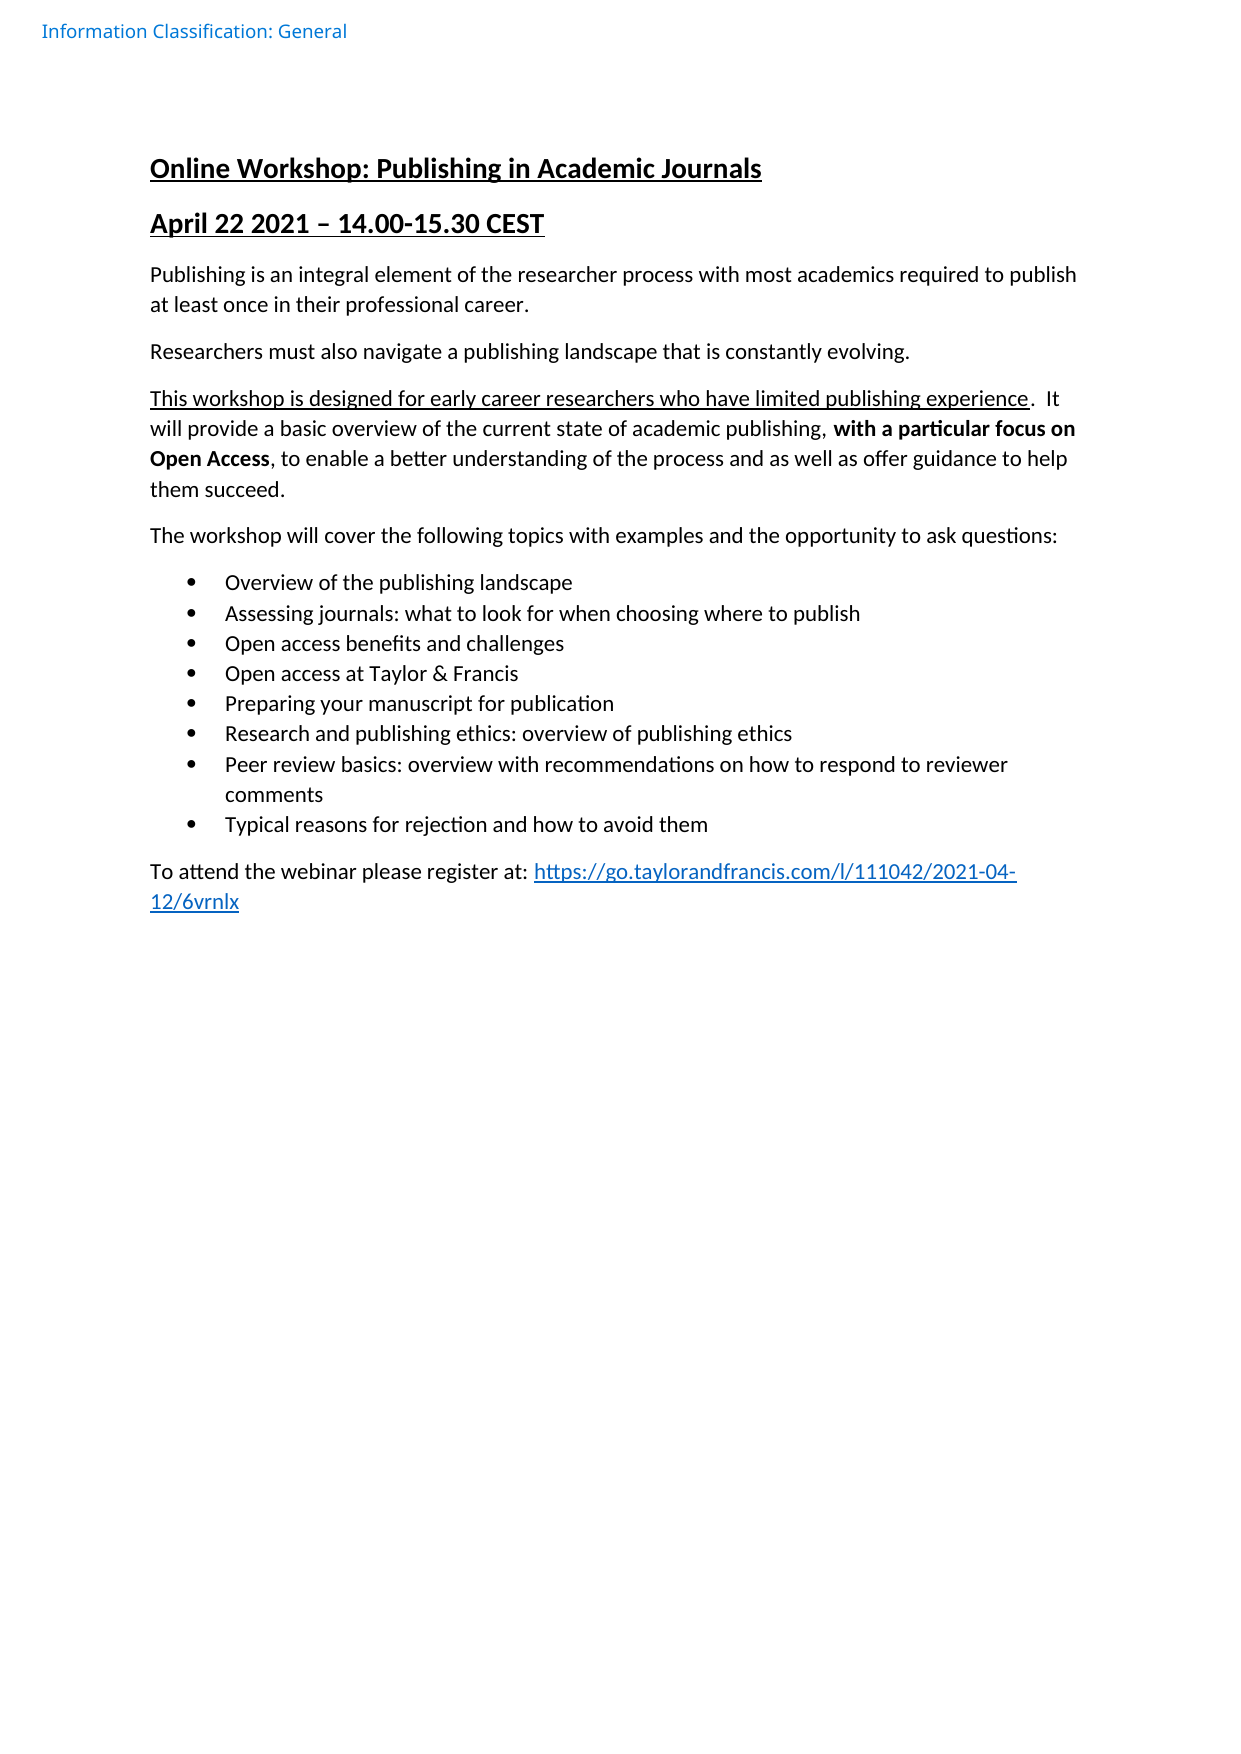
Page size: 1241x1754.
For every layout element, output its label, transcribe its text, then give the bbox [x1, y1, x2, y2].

text Researchers must also navigate a publishing landscape that is constantly evolving. [150, 337, 1090, 365]
list Overview of the publishing landscape [187, 568, 1090, 597]
list Peer review basics: overview with recommendations on how to respond to reviewer comments [187, 750, 1090, 808]
list Open access benefits and challenges [187, 629, 1090, 657]
list Preparing your manuscript for publication [187, 689, 1090, 717]
text April 22 2021 – 14.00-15.30 CEST [150, 205, 1090, 241]
list Assessing journals: what to look for when choosing where to publish [187, 599, 1090, 627]
list Typical reasons for rejection and how to avoid them [187, 810, 1090, 838]
text This workshop is designed for early career researchers who have limited publishing experience. It will provide a basic overview of the current state of academic publishing, with a particular focus on Open Access, to enable a better understanding of the process and as well as offer guidance to help them succeed. [150, 384, 1090, 503]
list Research and publishing ethics: overview of publishing ethics [187, 719, 1090, 748]
text Publishing is an integral element of the researcher process with most academics required to publish at least once in their professional career. [150, 260, 1090, 318]
text The workshop will cover the following topics with examples and the opportunity to ask questions: [150, 522, 1090, 550]
text Online Workshop: Publishing in Academic Journals [150, 150, 1090, 186]
text To attend the webinar please register at: https://go.taylorandfrancis.com/l/111042/2021-04-12/6vrnlx [150, 857, 1090, 915]
list Open access at Taylor & Francis [187, 659, 1090, 687]
